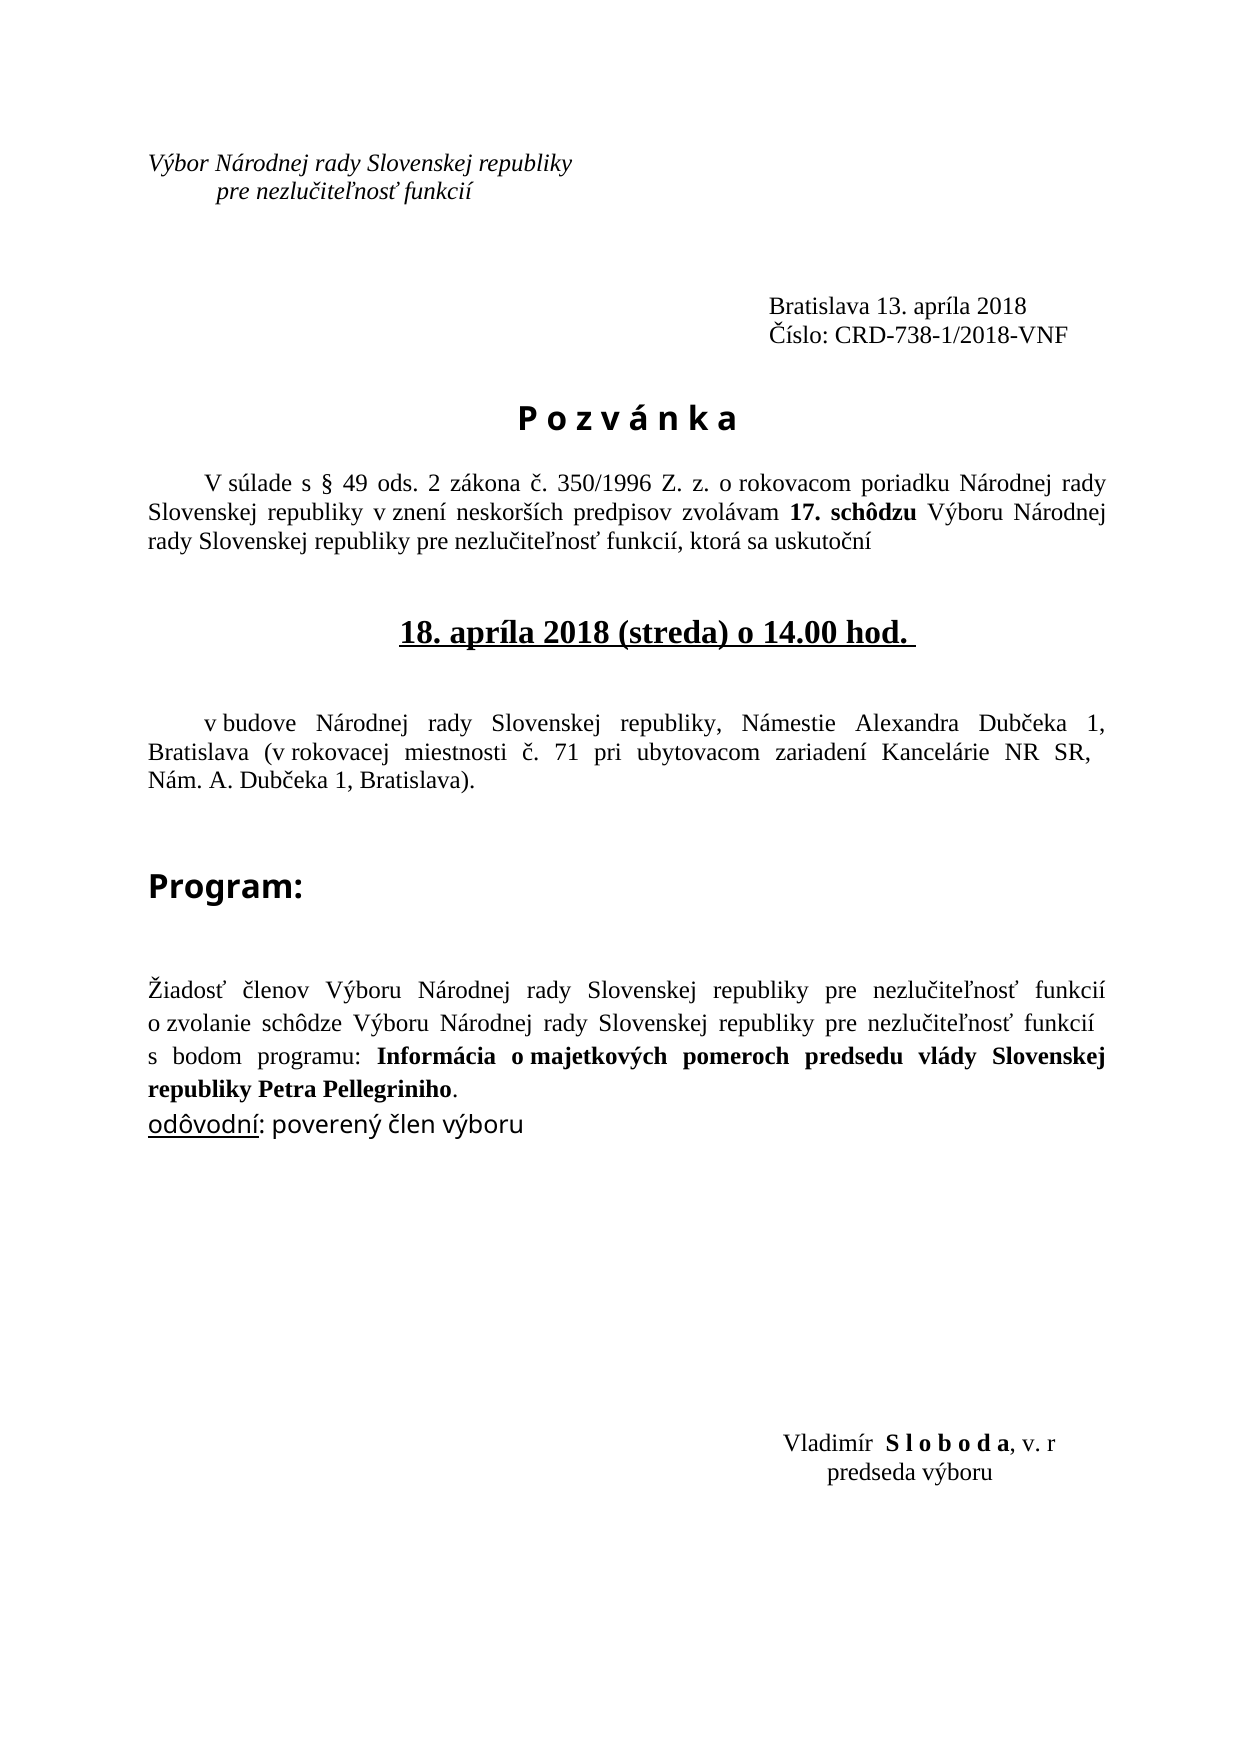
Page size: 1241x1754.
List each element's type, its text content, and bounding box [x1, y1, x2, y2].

text v budove Národnej rady Slovenskej republiky, Námestie Alexandra Dubčeka 1, Bratislava (v rokovacej miestnosti č. 71 pri ubytovacom zariadení Kancelárie NR SR, Nám. A. Dubčeka 1, Bratislava). [148, 708, 1106, 794]
text pre nezlučiteľnosť funkcií [148, 176, 1106, 205]
text 18. apríla 2018 (streda) o 14.00 hod. [148, 612, 1106, 651]
text Bratislava 13. apríla 2018 [768, 291, 1106, 320]
text odôvodní: poverený člen výboru [148, 1107, 1106, 1141]
text Žiadosť členov Výboru Národnej rady Slovenskej republiky pre nezlučiteľnosť funkcií o zvolanie schôdze Výboru Národnej rady Slovenskej republiky pre nezlučiteľnosť funkcií s bodom programu: Informácia o majetkových pomeroch predsedu vlády Slovenskej republiky Petra Pellegriniho. [148, 975, 1106, 1103]
text Číslo: CRD-738-1/2018-VNF [148, 320, 1106, 349]
subtitle P o z v á n k a [148, 394, 1106, 440]
text Program: [148, 862, 1106, 908]
text Vladimír S l o b o d a, v. r predseda výboru [783, 1428, 1106, 1486]
text V súlade s § 49 ods. 2 zákona č. 350/1996 Z. z. o rokovacom poriadku Národnej rady Slovenskej republiky v znení neskorších predpisov zvolávam 17. schôdzu Výboru Národnej rady Slovenskej republiky pre nezlučiteľnosť funkcií, ktorá sa uskutoční [148, 468, 1106, 555]
subtitle Výbor Národnej rady Slovenskej republiky [148, 148, 1106, 176]
